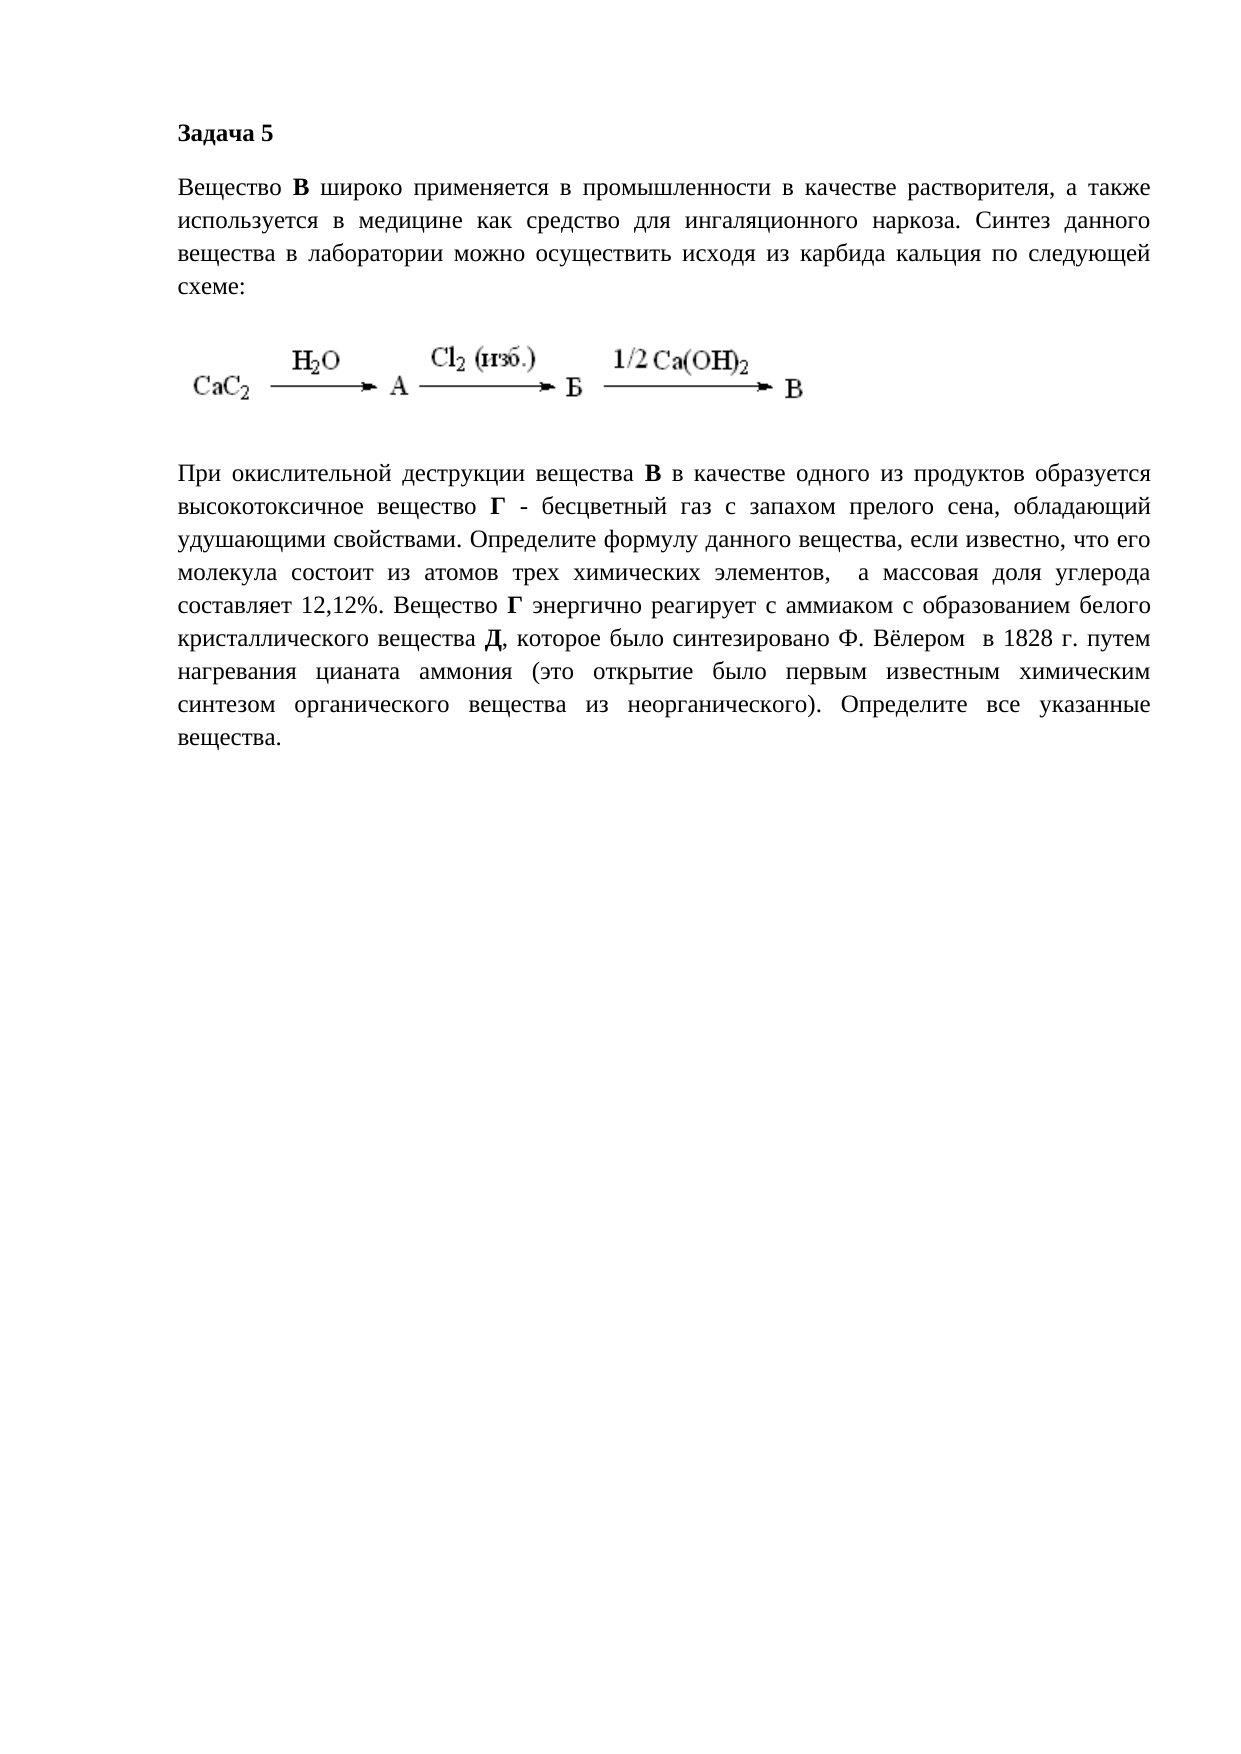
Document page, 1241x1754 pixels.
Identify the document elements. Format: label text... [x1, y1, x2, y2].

text Вещество В широко применяется в промышленности в качестве растворителя, а также используется в медицине как средство для ингаляционного наркоза. Синтез данного вещества в лаборатории можно осуществить исходя из карбида кальция по следующей схеме: [177, 172, 1152, 300]
text При окислительной деструкции вещества В в качестве одного из продуктов образуется высокотоксичное вещество Г - бесцветный газ с запахом прелого сена, обладающий удушающими свойствами. Определите формулу данного вещества, если известно, что его молекула состоит из атомов трех химических элементов, а массовая доля углерода составляет 12,12%. Вещество Г энергично реагирует с аммиаком с образованием белого кристаллического вещества Д, которое было синтезировано Ф. Вёлером в 1828 г. путем нагревания цианата аммония (это открытие было первым известным химическим синтезом органического вещества из неорганического). Определите все указанные вещества. [177, 458, 1152, 751]
text Задача 5 [177, 118, 1152, 147]
picture [177, 325, 845, 433]
